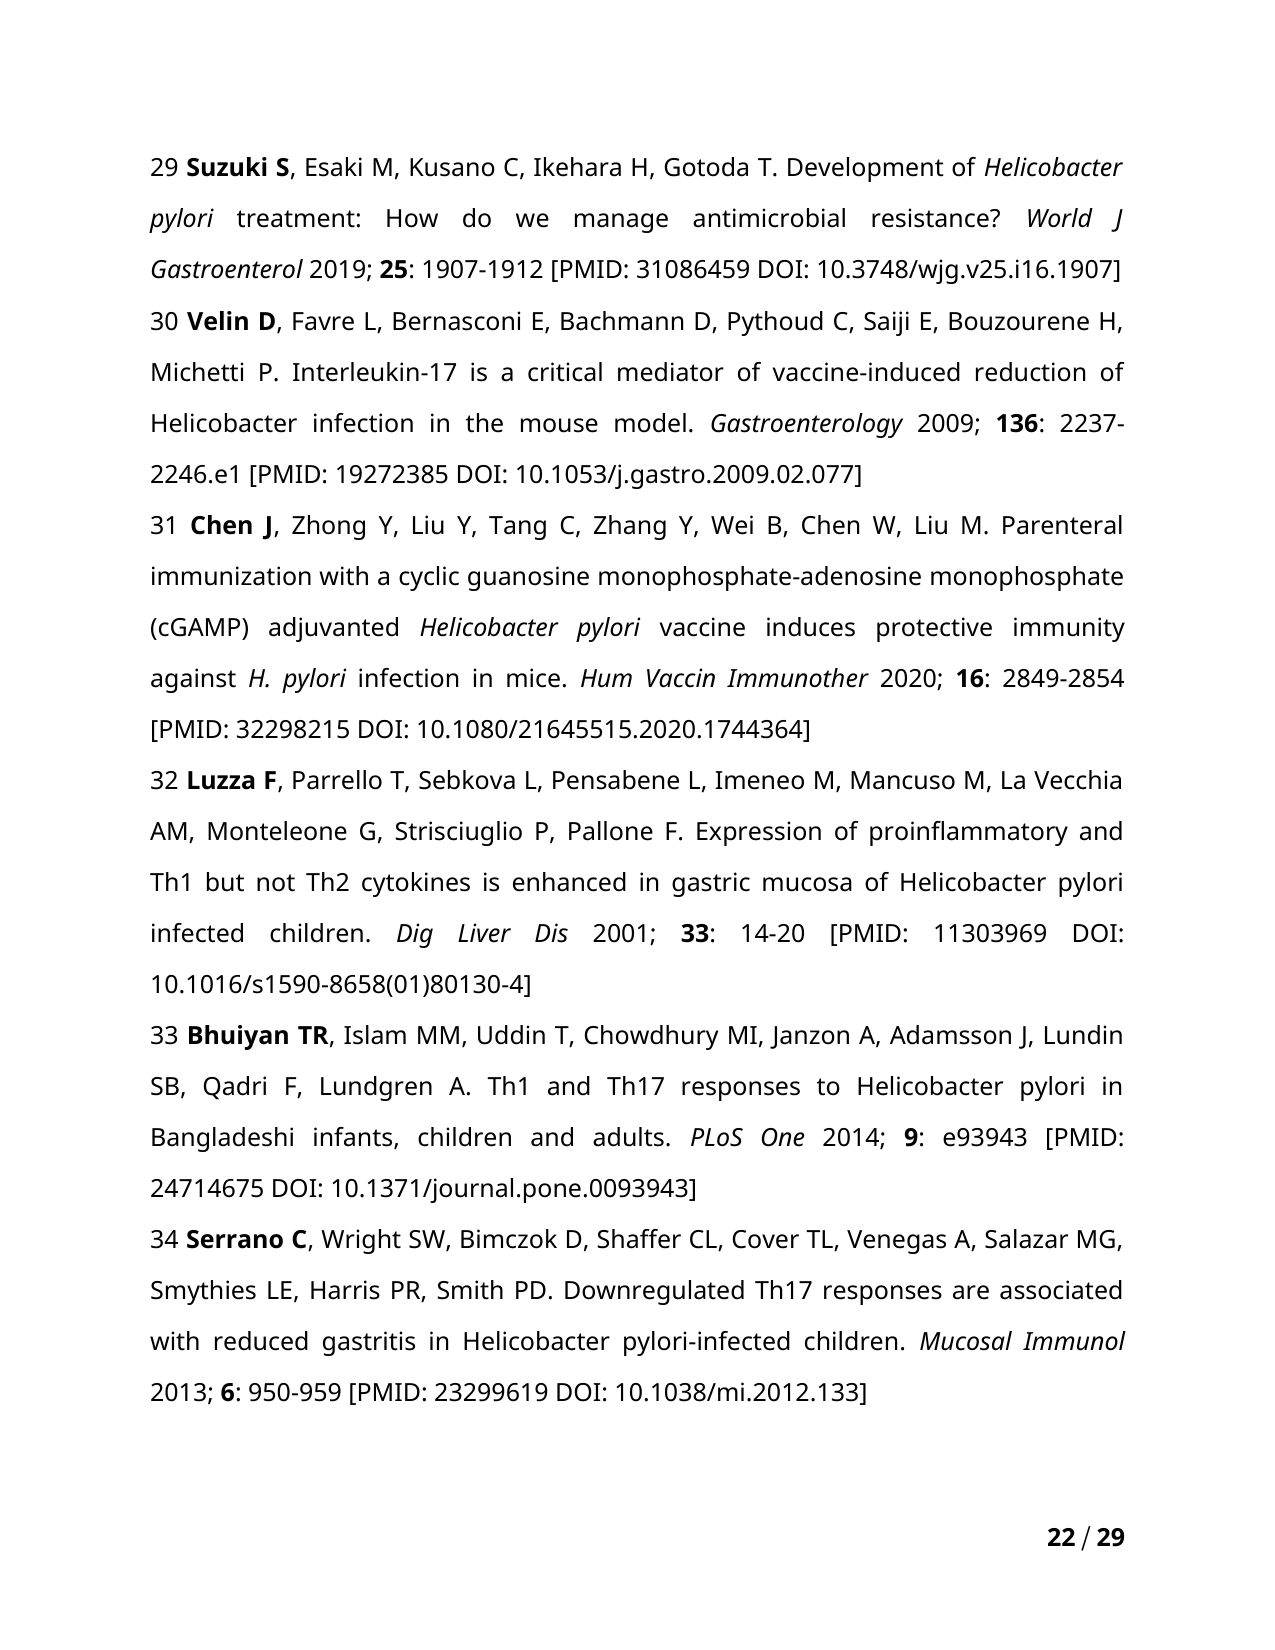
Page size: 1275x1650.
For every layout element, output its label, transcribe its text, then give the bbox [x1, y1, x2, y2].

text 33 Bhuiyan TR, Islam MM, Uddin T, Chowdhury MI, Janzon A, Adamsson J, Lundin SB, Qadri F, Lundgren A. Th1 and Th17 responses to Helicobacter pylori in Bangladeshi infants, children and adults. PLoS One 2014; 9: e93943 [PMID: 24714675 DOI: 10.1371/journal.pone.0093943] [150, 1018, 1125, 1205]
text 34 Serrano C, Wright SW, Bimczok D, Shaffer CL, Cover TL, Venegas A, Salazar MG, Smythies LE, Harris PR, Smith PD. Downregulated Th17 responses are associated with reduced gastritis in Helicobacter pylori-infected children. Mucosal Immunol 2013; 6: 950-959 [PMID: 23299619 DOI: 10.1038/mi.2012.133] [150, 1222, 1125, 1409]
text 29 Suzuki S, Esaki M, Kusano C, Ikehara H, Gotoda T. Development of Helicobacter pylori treatment: How do we manage antimicrobial resistance? World J Gastroenterol 2019; 25: 1907-1912 [PMID: 31086459 DOI: 10.3748/wjg.v25.i16.1907] [150, 150, 1125, 286]
text 31 Chen J, Zhong Y, Liu Y, Tang C, Zhang Y, Wei B, Chen W, Liu M. Parenteral immunization with a cyclic guanosine monophosphate-adenosine monophosphate (cGAMP) adjuvanted Helicobacter pylori vaccine induces protective immunity against H. pylori infection in mice. Hum Vaccin Immunother 2020; 16: 2849-2854 [PMID: 32298215 DOI: 10.1080/21645515.2020.1744364] [150, 507, 1125, 746]
text 32 Luzza F, Parrello T, Sebkova L, Pensabene L, Imeneo M, Mancuso M, La Vecchia AM, Monteleone G, Strisciuglio P, Pallone F. Expression of proinflammatory and Th1 but not Th2 cytokines is enhanced in gastric mucosa of Helicobacter pylori infected children. Dig Liver Dis 2001; 33: 14-20 [PMID: 11303969 DOI: 10.1016/s1590-8658(01)80130-4] [150, 762, 1125, 1001]
text 30 Velin D, Favre L, Bernasconi E, Bachmann D, Pythoud C, Saiji E, Bouzourene H, Michetti P. Interleukin-17 is a critical mediator of vaccine-induced reduction of Helicobacter infection in the mouse model. Gastroenterology 2009; 136: 2237-2246.e1 [PMID: 19272385 DOI: 10.1053/j.gastro.2009.02.077] [150, 303, 1125, 490]
